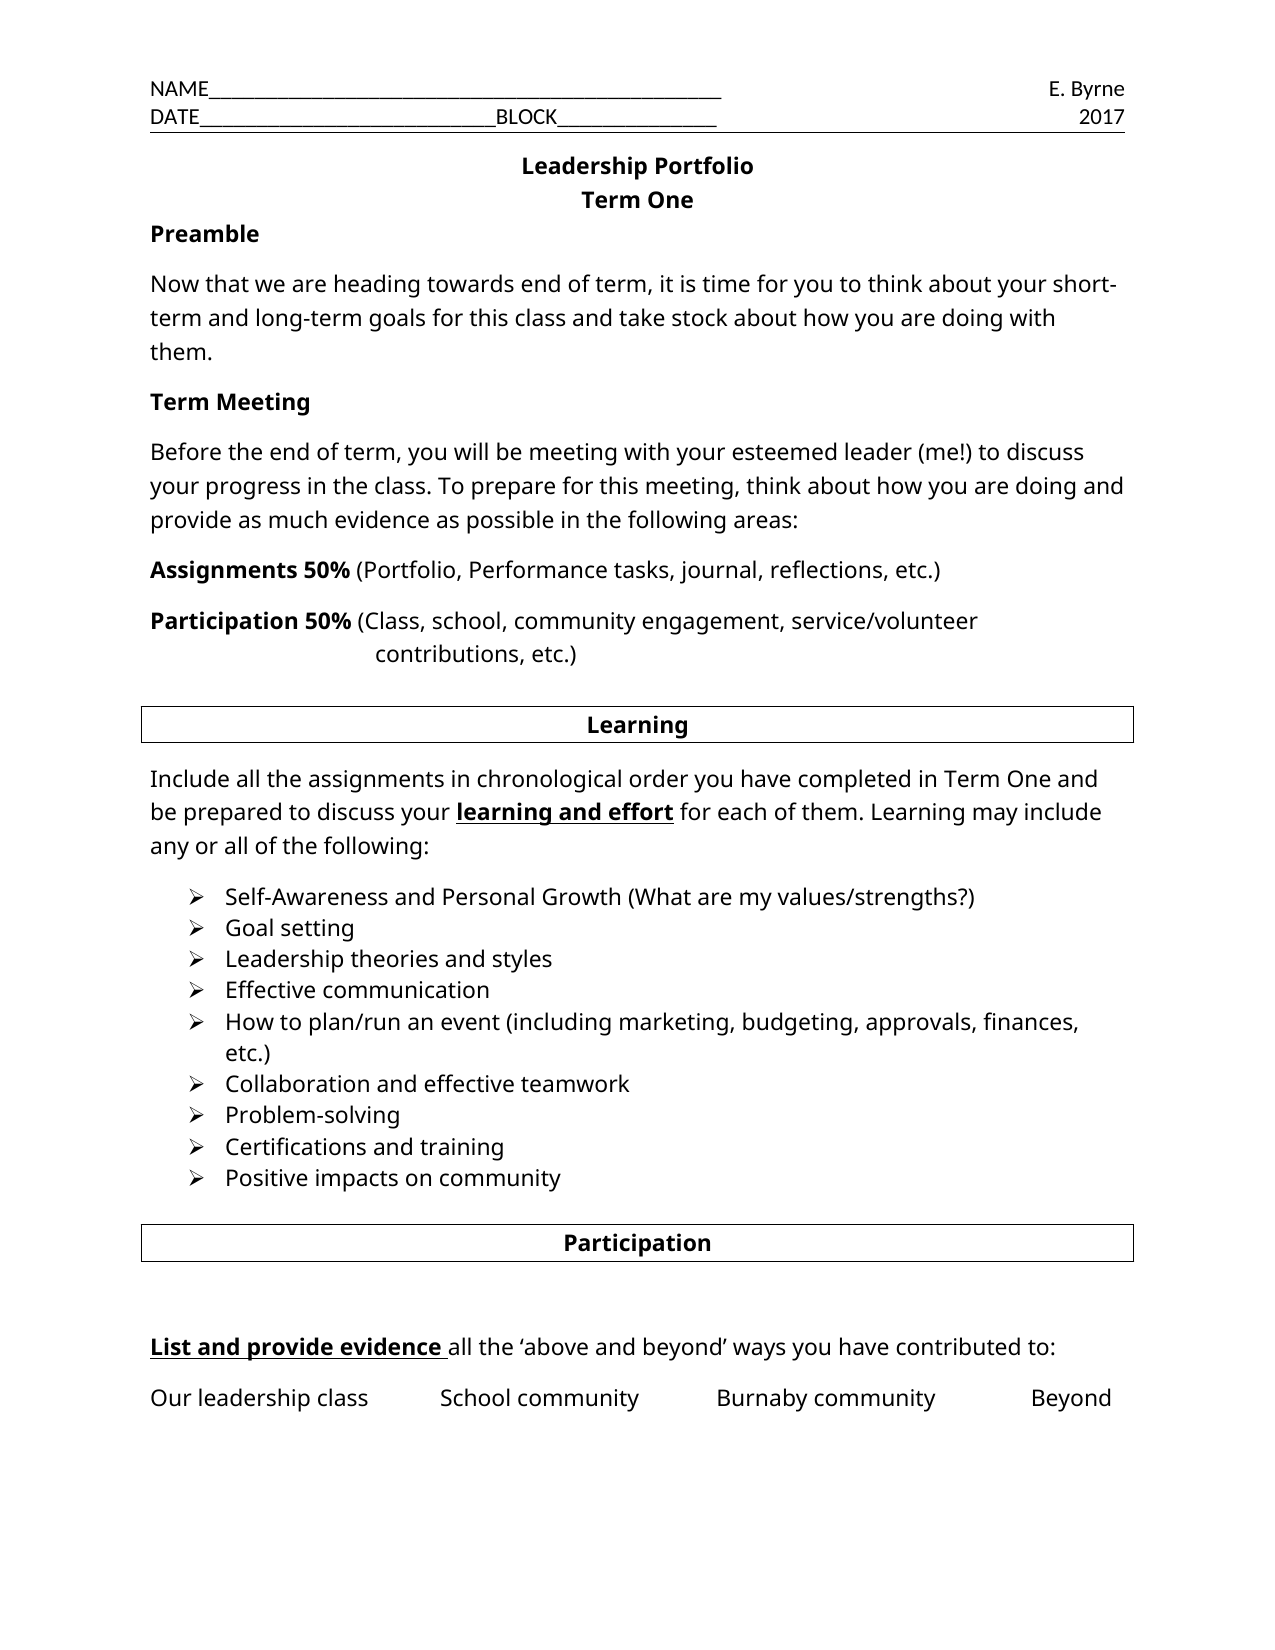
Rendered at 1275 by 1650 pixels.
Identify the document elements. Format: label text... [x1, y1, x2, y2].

text List and provide evidence all the ‘above and beyond’ ways you have contributed to: [150, 1331, 1125, 1362]
text Before the end of term, you will be meeting with your esteemed leader (me!) to discuss your progress in the class. To prepare for this meeting, think about how you are doing and provide as much evidence as possible in the following areas: [150, 436, 1125, 535]
text Include all the assignments in chronological order you have completed in Term One and be prepared to discuss your learning and effort for each of them. Learning may include any or all of the following: [150, 762, 1125, 861]
text Preamble [150, 217, 1125, 249]
list Collaboration and effective teamwork [187, 1068, 1125, 1099]
list Problem-solving [187, 1099, 1125, 1130]
list Certifications and training [187, 1130, 1125, 1162]
text Learning [142, 707, 1133, 742]
list Goal setting [187, 912, 1125, 943]
list Effective communication [187, 974, 1125, 1005]
text Term One [150, 184, 1125, 215]
text Term Meeting [150, 386, 1125, 417]
text Leadership Portfolio [150, 150, 1125, 181]
list Self-Awareness and Personal Growth (What are my values/strengths?) [187, 880, 1125, 912]
text Participation [142, 1225, 1133, 1261]
text Assignments 50% (Portfolio, Performance tasks, journal, reflections, etc.) [150, 554, 1125, 585]
text contributions, etc.) [300, 638, 1125, 669]
text Now that we are heading towards end of term, it is time for you to think about your short-term and long-term goals for this class and take stock about how you are doing with them. [150, 268, 1125, 367]
list Positive impacts on community [187, 1162, 1125, 1193]
list Leadership theories and styles [187, 943, 1125, 974]
text Participation 50% (Class, school, community engagement, service/volunteer [150, 604, 1125, 636]
list How to plan/run an event (including marketing, budgeting, approvals, finances, etc.) [187, 1005, 1125, 1068]
text Our leadership class School community Burnaby community Beyond [150, 1382, 1125, 1413]
